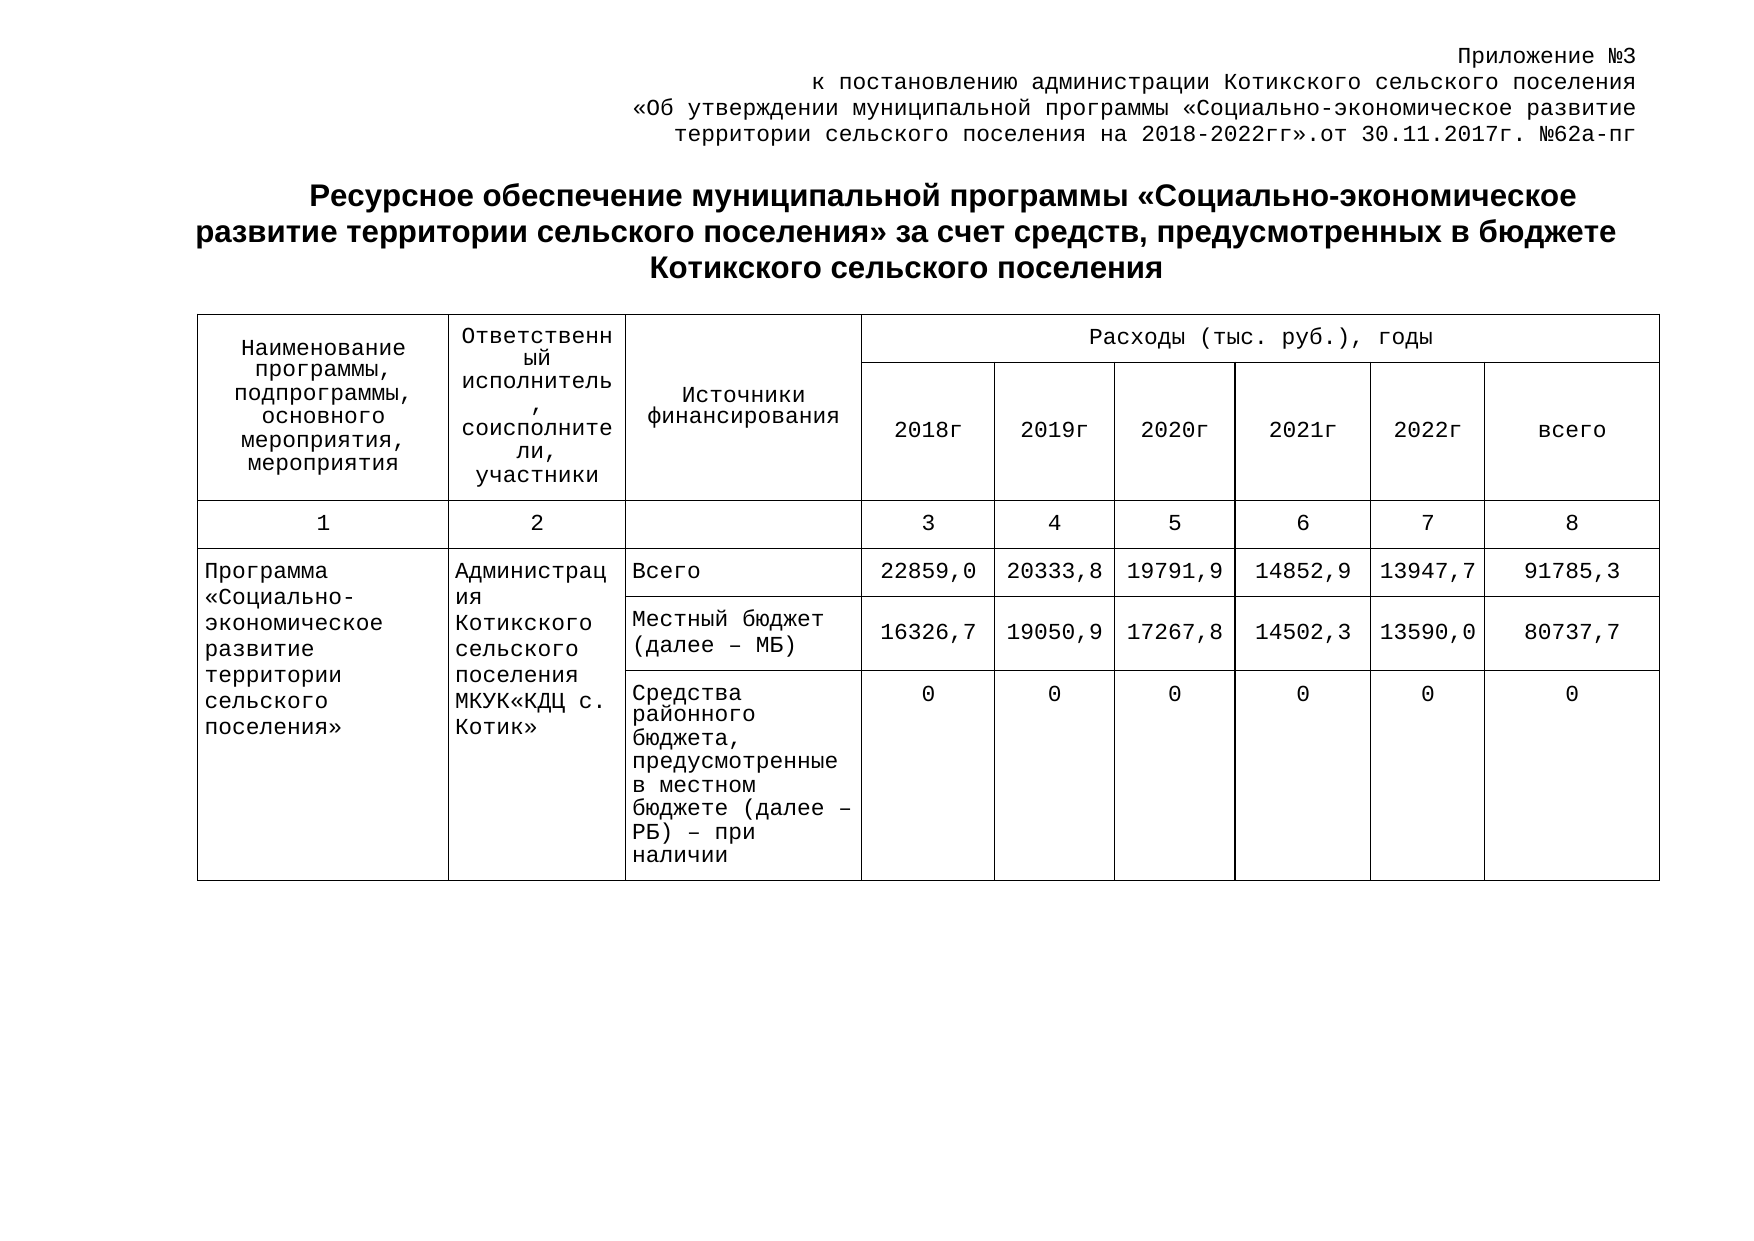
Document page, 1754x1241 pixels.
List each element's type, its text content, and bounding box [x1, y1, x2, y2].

table_header Источники финансирования [626, 315, 861, 500]
text «Об утверждении муниципальной программы «Социально-экономическое развитие [177, 96, 1636, 122]
table_cell 91785,3 [1485, 549, 1659, 596]
table_cell 14502,3 [1236, 597, 1370, 670]
table_cell 16326,7 [862, 597, 994, 670]
table_cell 19050,9 [995, 597, 1114, 670]
table_cell 0 [1236, 671, 1370, 880]
table_cell 80737,7 [1485, 597, 1659, 670]
table_cell всего [1485, 363, 1659, 500]
table_header Наименование программы, подпрограммы, основного мероприятия, мероприятия [198, 315, 448, 500]
table_cell 0 [1371, 671, 1484, 880]
table_cell Программа «Социально-экономическое развитие территории сельского поселения» [198, 549, 448, 880]
table_cell 2022г [1371, 363, 1484, 500]
table_cell 17267,8 [1115, 597, 1234, 670]
table_cell 1 [198, 501, 448, 548]
table_cell 14852,9 [1236, 549, 1370, 596]
table_cell 3 [862, 501, 994, 548]
table_cell Администрация Котикского сельского поселения МКУК«КДЦ с. Котик» [449, 549, 625, 880]
table_cell [626, 501, 861, 548]
table_cell Всего [626, 549, 861, 596]
table_cell 0 [1115, 671, 1234, 880]
table_cell 2020г [1115, 363, 1234, 500]
table_cell 8 [1485, 501, 1659, 548]
table_cell Средства районного бюджета, предусмотренные в местном бюджете (далее – РБ) – при наличии [626, 671, 861, 880]
table_cell 19791,9 [1115, 549, 1234, 596]
text территории сельского поселения на 2018-2022гг».от 30.11.2017г. №62а-пг [177, 122, 1636, 148]
text Приложение №3 [177, 44, 1636, 70]
table_cell 20333,8 [995, 549, 1114, 596]
table_cell 0 [995, 671, 1114, 880]
text к постановлению администрации Котикского сельского поселения [177, 70, 1636, 96]
table_cell 2021г [1236, 363, 1370, 500]
table_cell 13590,0 [1371, 597, 1484, 670]
table_header Расходы (тыс. руб.), годы [862, 315, 1659, 362]
table_cell 0 [1485, 671, 1659, 880]
table_cell 4 [995, 501, 1114, 548]
table_cell 2018г [862, 363, 994, 500]
table_cell 6 [1236, 501, 1370, 548]
table_cell 0 [862, 671, 994, 880]
table_cell 22859,0 [862, 549, 994, 596]
table_header Ответственный исполнитель, соисполнители, участники [449, 315, 625, 500]
table_cell 7 [1371, 501, 1484, 548]
table_cell 5 [1115, 501, 1234, 548]
table_cell 2 [449, 501, 625, 548]
text Ресурсное обеспечение муниципальной программы «Социально-экономическое развитие территории сельского поселения» за счет средств, предусмотренных в бюджете Котикского сельского поселения [177, 177, 1636, 285]
table_cell 2019г [995, 363, 1114, 500]
table_cell 13947,7 [1371, 549, 1484, 596]
table_cell Местный бюджет (далее – МБ) [626, 597, 861, 670]
